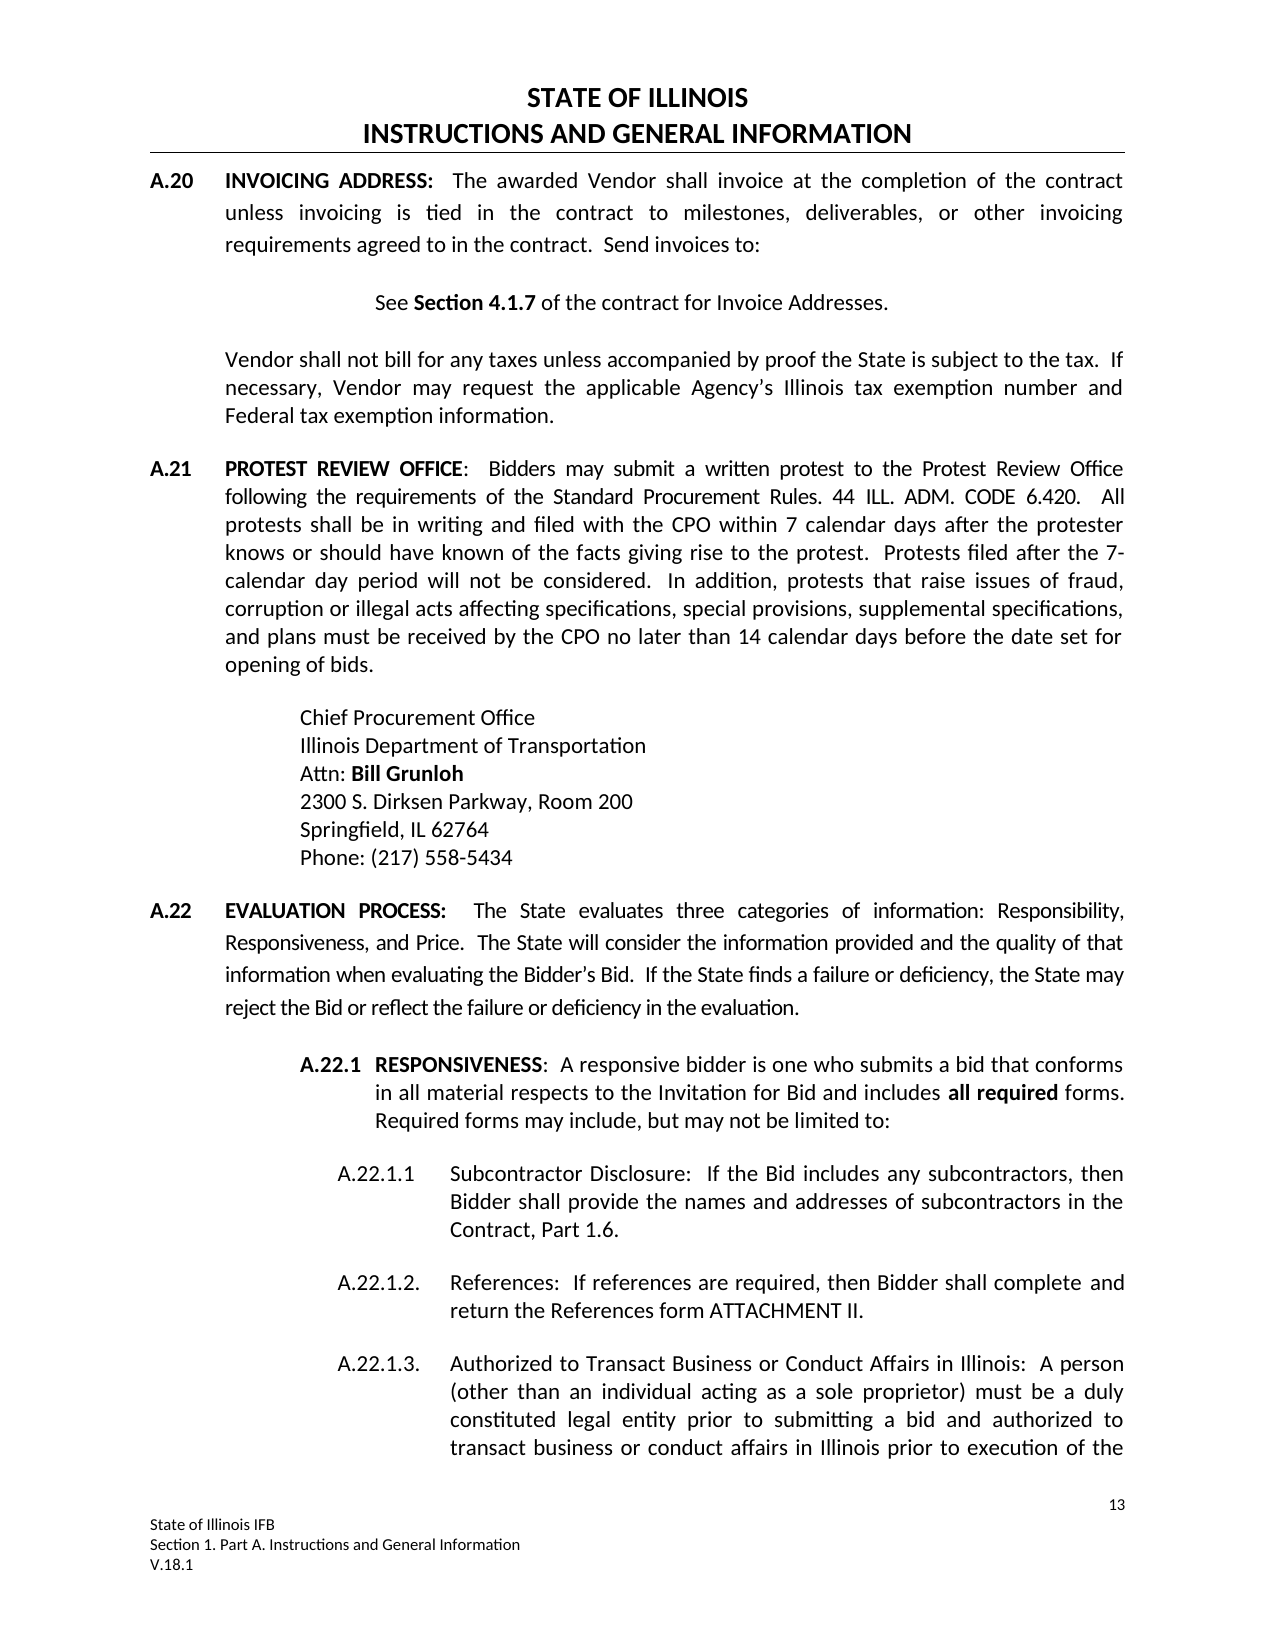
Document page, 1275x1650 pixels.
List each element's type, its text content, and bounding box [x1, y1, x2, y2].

text A.22.1.1 Subcontractor Disclosure: If the Bid includes any subcontractors, then Bidder shall provide the names and addresses of subcontractors in the Contract, Part 1.6. [337, 1159, 1125, 1243]
list Chief Procurement Office [300, 703, 1125, 731]
list See Section 4.1.7 of the contract for Invoice Addresses. [375, 288, 1125, 316]
text A.22 EVALUATION PROCESS: The State evaluates three categories of information: Responsibility, Responsiveness, and Price. The State will consider the information provided and the quality of that information when evaluating the Bidder’s Bid. If the State finds a failure or deficiency, the State may reject the Bid or reflect the failure or deficiency in the evaluation. [150, 896, 1125, 1021]
list Springfield, IL 62764 [300, 815, 1125, 843]
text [337, 1349, 1125, 1461]
text A.22.1 RESPONSIVENESS: A responsive bidder is one who submits a bid that conforms in all material respects to the Invitation for Bid and includes all required forms. Required forms may include, but may not be limited to: [300, 1050, 1125, 1134]
list Vendor shall not bill for any taxes unless accompanied by proof the State is subject to the tax. If necessary, Vendor may request the applicable Agency’s Illinois tax exemption number and Federal tax exemption information. [225, 345, 1125, 429]
list Phone: (217) 558-5434 [300, 843, 1125, 871]
list Illinois Department of Transportation [300, 731, 1125, 759]
text A.20 INVOICING ADDRESS: The awarded Vendor shall invoice at the completion of the contract unless invoicing is tied in the contract to milestones, deliverables, or other invoicing requirements agreed to in the contract. Send invoices to: [150, 166, 1125, 258]
list 2300 S. Dirksen Parkway, Room 200 [300, 787, 1125, 815]
text A.22.1.2. References: If references are required, then Bidder shall complete and return the References form ATTACHMENT II. [337, 1268, 1125, 1324]
list Attn: Bill Grunloh [300, 759, 1125, 787]
text A.21 PROTEST REVIEW OFFICE: Bidders may submit a written protest to the Protest Review Office following the requirements of the Standard Procurement Rules. 44 ILL. ADM. CODE 6.420. All protests shall be in writing and filed with the CPO within 7 calendar days after the protester knows or should have known of the facts giving rise to the protest. Protests filed after the 7-calendar day period will not be considered. In addition, protests that raise issues of fraud, corruption or illegal acts affecting specifications, special provisions, supplemental specifications, and plans must be received by the CPO no later than 14 calendar days before the date set for opening of bids. [150, 454, 1125, 678]
